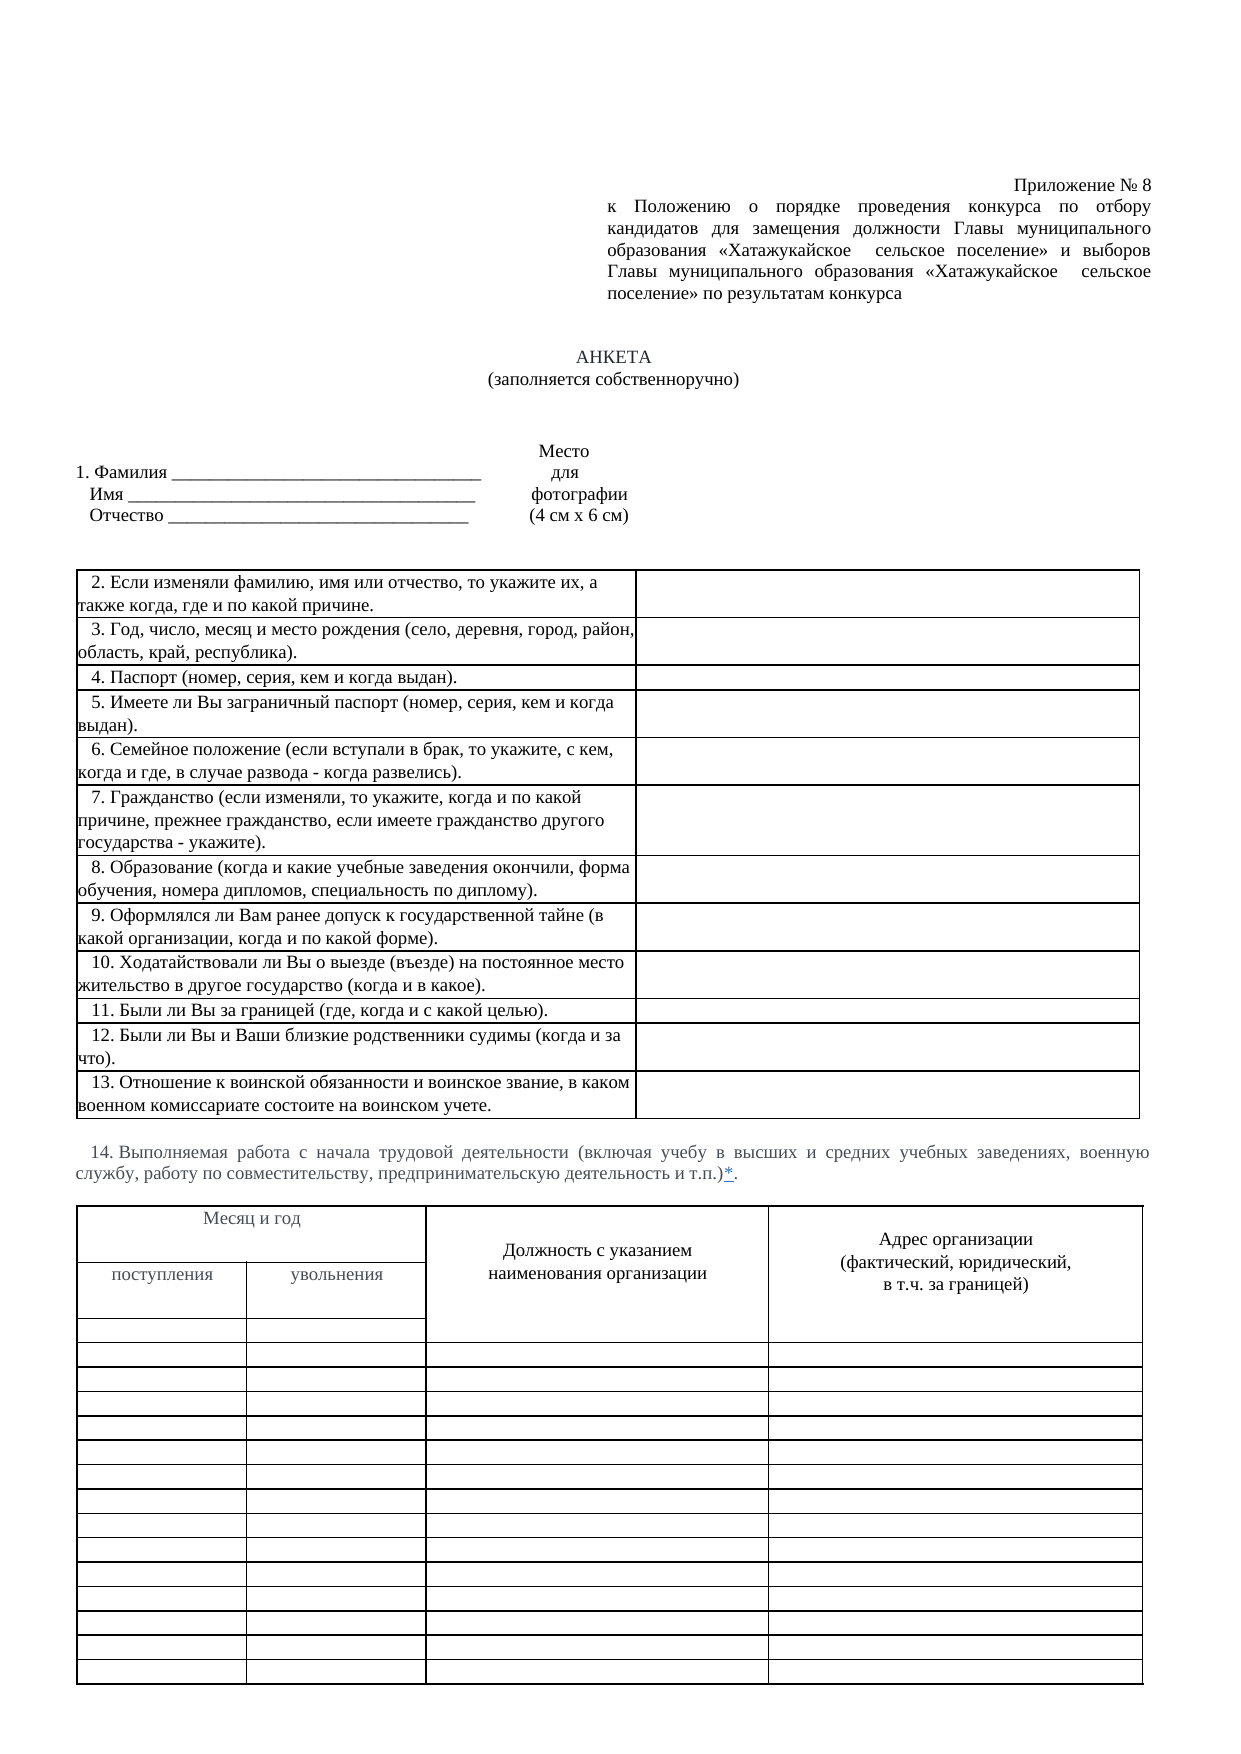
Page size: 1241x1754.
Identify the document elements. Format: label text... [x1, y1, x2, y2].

table_cell [247, 1319, 425, 1342]
text Отчество ________________________________ (4 см х 6 см) [75, 504, 1152, 526]
table_cell 6. Семейное положение (если вступали в брак, то укажите, с кем, когда и где, в случае развода - когда развелись). [78, 738, 635, 784]
table_cell [78, 1514, 246, 1537]
table_cell [769, 1563, 1142, 1586]
table_cell [637, 999, 1139, 1022]
table_cell [247, 1368, 425, 1391]
text Имя _____________________________________ фотографии [75, 483, 1152, 504]
table_cell [78, 1587, 246, 1610]
table_cell [637, 666, 1139, 689]
table_cell [78, 1343, 246, 1366]
table_cell [637, 856, 1139, 902]
table_cell [78, 1368, 246, 1391]
text (заполняется собственноручно) [75, 368, 1152, 389]
table_cell поступления [78, 1263, 246, 1317]
table_cell [247, 1465, 425, 1488]
table_cell [769, 1587, 1142, 1610]
table_cell [78, 1538, 246, 1561]
table_cell 13. Отношение к воинской обязанности и воинское звание, в каком военном комиссариате состоите на воинском учете. [78, 1072, 635, 1117]
table_cell увольнения [247, 1263, 425, 1317]
table_cell [78, 1392, 246, 1415]
table_cell [247, 1441, 425, 1464]
table_cell [247, 1514, 425, 1537]
table_cell [427, 1417, 768, 1439]
table_cell [78, 1660, 246, 1683]
table_cell [637, 691, 1139, 737]
table_cell 7. Гражданство (если изменяли, то укажите, когда и по какой причине, прежнее гражданство, если имеете гражданство другого государства - укажите). [78, 786, 635, 855]
table_cell [769, 1441, 1142, 1464]
table_cell [427, 1563, 768, 1586]
table_cell [769, 1318, 1142, 1342]
table_header Месяц и год [78, 1207, 425, 1261]
table_cell [769, 1538, 1142, 1561]
table_cell [427, 1318, 768, 1342]
table_cell [78, 1441, 246, 1464]
table_cell 8. Образование (когда и какие учебные заведения окончили, форма обучения, номера дипломов, специальность по диплому). [78, 856, 635, 902]
text 14. Выполняемая работа с начала трудовой деятельности (включая учебу в высших и средних учебных заведениях, военную службу, работу по совместительству, предпринимательскую деятельность и т.п.)*. [75, 1141, 1152, 1184]
table_cell [78, 1465, 246, 1488]
table_cell 5. Имеете ли Вы заграничный паспорт (номер, серия, кем и когда выдан). [78, 691, 635, 737]
table_cell [247, 1490, 425, 1512]
table_cell [427, 1441, 768, 1464]
table_cell 3. Год, число, месяц и место рождения (село, деревня, город, район, область, край, республика). [78, 618, 635, 664]
table_header Должность с указанием наименования организации [427, 1207, 768, 1317]
table_cell [769, 1636, 1142, 1659]
table_cell [247, 1563, 425, 1586]
table_cell [769, 1465, 1142, 1488]
table_cell [637, 738, 1139, 784]
table_cell [427, 1514, 768, 1537]
text к Положению о порядке проведения конкурса по отбору кандидатов для замещения должности Главы муниципального образования «Хатажукайское сельское поселение» и выборов Главы муниципального образования «Хатажукайское сельское поселение» по результатам конкурса [607, 195, 1152, 303]
table_cell [637, 786, 1139, 855]
table_cell 4. Паспорт (номер, серия, кем и когда выдан). [78, 666, 635, 689]
table_header Адрес организации (фактический, юридический, в т.ч. за границей) [769, 1207, 1142, 1317]
table_cell [769, 1392, 1142, 1415]
table_cell [427, 1587, 768, 1610]
table_cell 12. Были ли Вы и Ваши близкие родственники судимы (когда и за что). [78, 1024, 635, 1070]
table_cell [769, 1514, 1142, 1537]
table_cell [247, 1636, 425, 1659]
table_cell 11. Были ли Вы за границей (где, когда и с какой целью). [78, 999, 635, 1022]
text Приложение № 8 [75, 174, 1152, 195]
table_cell 10. Ходатайствовали ли Вы о выезде (въезде) на постоянное место жительство в другое государство (когда и в какое). [78, 952, 635, 997]
table_header [637, 571, 1139, 617]
table_cell [769, 1612, 1142, 1634]
table_cell 9. Оформлялся ли Вам ранее допуск к государственной тайне (в какой организации, когда и по какой форме). [78, 904, 635, 950]
table_cell [78, 1563, 246, 1586]
table_cell [769, 1343, 1142, 1366]
table_cell [427, 1490, 768, 1512]
table_header 2. Если изменяли фамилию, имя или отчество, то укажите их, а также когда, где и по какой причине. [78, 571, 635, 617]
table_cell [769, 1660, 1142, 1683]
table_cell [247, 1660, 425, 1683]
table_cell [78, 1319, 246, 1342]
table_cell [427, 1368, 768, 1391]
table_cell [78, 1636, 246, 1659]
table_cell [637, 1072, 1139, 1117]
table_cell [637, 618, 1139, 664]
table_cell [427, 1612, 768, 1634]
table_cell [637, 952, 1139, 997]
table_cell [769, 1368, 1142, 1391]
table_cell [769, 1417, 1142, 1439]
table_cell [427, 1465, 768, 1488]
text Место [75, 440, 1152, 461]
table_cell [247, 1417, 425, 1439]
table_cell [637, 904, 1139, 950]
table_cell [78, 1417, 246, 1439]
table_cell [247, 1538, 425, 1561]
table_cell [637, 1024, 1139, 1070]
table_cell [427, 1538, 768, 1561]
table_cell [247, 1343, 425, 1366]
table_cell [427, 1392, 768, 1415]
table_cell [427, 1660, 768, 1683]
text АНКЕТА [75, 346, 1152, 368]
table_cell [247, 1587, 425, 1610]
table_cell [427, 1343, 768, 1366]
table_cell [247, 1612, 425, 1634]
table_cell [78, 1612, 246, 1634]
text 1. Фамилия _________________________________ для [75, 461, 1152, 483]
table_cell [78, 1490, 246, 1512]
table_cell [247, 1392, 425, 1415]
table_cell [427, 1636, 768, 1659]
table_cell [769, 1490, 1142, 1512]
